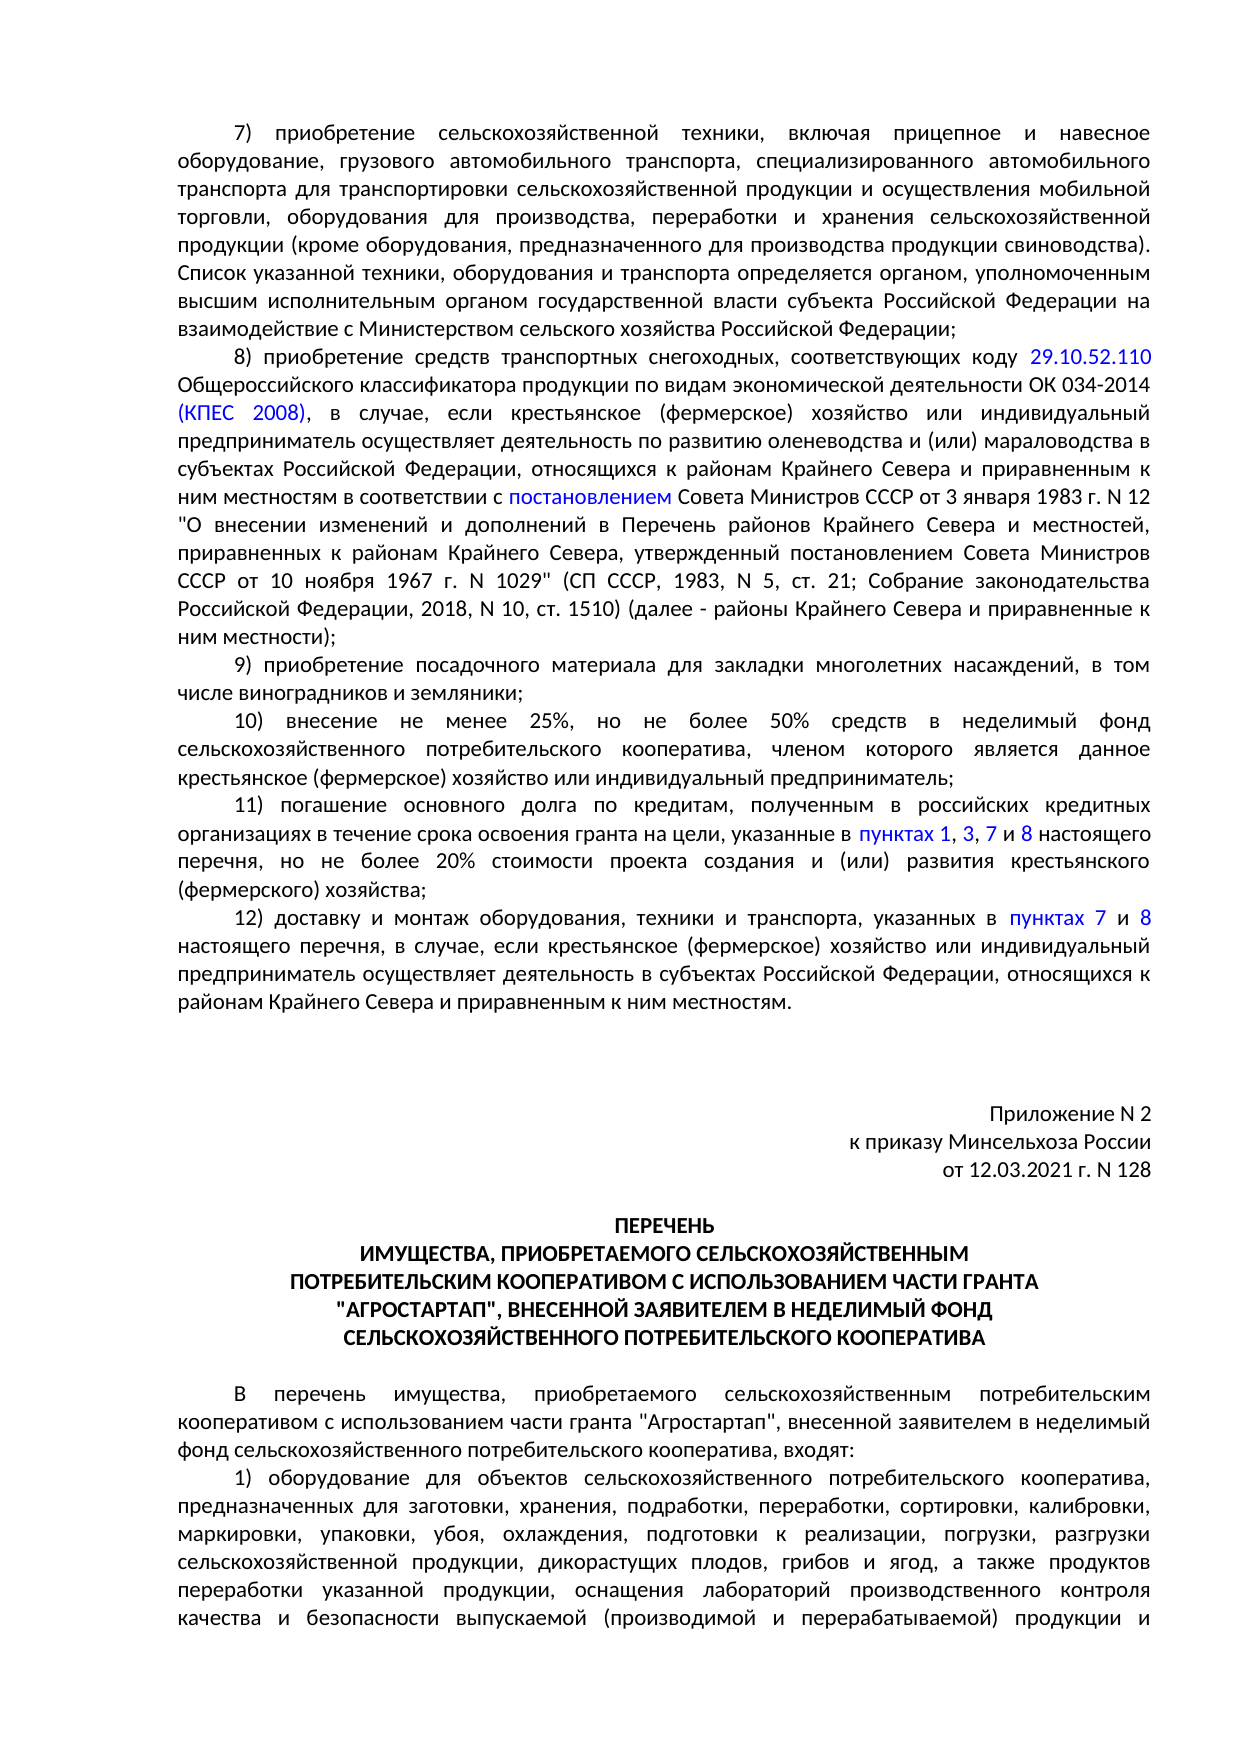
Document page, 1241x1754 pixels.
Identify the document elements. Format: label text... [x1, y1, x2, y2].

title ПЕРЕЧЕНЬ [177, 1211, 1152, 1239]
text от 12.03.2021 г. N 128 [177, 1155, 1152, 1183]
text Приложение N 2 [177, 1099, 1152, 1127]
text к приказу Минсельхоза России [177, 1127, 1152, 1155]
text 10) внесение не менее 25%, но не более 50% средств в неделимый фонд сельскохозяйственного потребительского кооператива, членом которого является данное крестьянское (фермерское) хозяйство или индивидуальный предприниматель; [177, 707, 1152, 791]
text 7) приобретение сельскохозяйственной техники, включая прицепное и навесное оборудование, грузового автомобильного транспорта, специализированного автомобильного транспорта для транспортировки сельскохозяйственной продукции и осуществления мобильной торговли, оборудования для производства, переработки и хранения сельскохозяйственной продукции (кроме оборудования, предназначенного для производства продукции свиноводства). Список указанной техники, оборудования и транспорта определяется органом, уполномоченным высшим исполнительным органом государственной власти субъекта Российской Федерации на взаимодействие с Министерством сельского хозяйства Российской Федерации; [177, 118, 1152, 342]
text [177, 1463, 1152, 1631]
title СЕЛЬСКОХОЗЯЙСТВЕННОГО ПОТРЕБИТЕЛЬСКОГО КООПЕРАТИВА [177, 1323, 1152, 1351]
text 12) доставку и монтаж оборудования, техники и транспорта, указанных в пунктах 7 и 8 настоящего перечня, в случае, если крестьянское (фермерское) хозяйство или индивидуальный предприниматель осуществляет деятельность в субъектах Российской Федерации, относящихся к районам Крайнего Севера и приравненным к ним местностям. [177, 903, 1152, 1015]
text 8) приобретение средств транспортных снегоходных, соответствующих коду 29.10.52.110 Общероссийского классификатора продукции по видам экономической деятельности ОК 034-2014 (КПЕС 2008), в случае, если крестьянское (фермерское) хозяйство или индивидуальный предприниматель осуществляет деятельность по развитию оленеводства и (или) мараловодства в субъектах Российской Федерации, относящихся к районам Крайнего Севера и приравненным к ним местностям в соответствии с постановлением Совета Министров СССР от 3 января 1983 г. N 12 "О внесении изменений и дополнений в Перечень районов Крайнего Севера и местностей, приравненных к районам Крайнего Севера, утвержденный постановлением Совета Министров СССР от 10 ноября 1967 г. N 1029" (СП СССР, 1983, N 5, ст. 21; Собрание законодательства Российской Федерации, 2018, N 10, ст. 1510) (далее - районы Крайнего Севера и приравненные к ним местности); [177, 342, 1152, 651]
title "АГРОСТАРТАП", ВНЕСЕННОЙ ЗАЯВИТЕЛЕМ В НЕДЕЛИМЫЙ ФОНД [177, 1295, 1152, 1323]
text 11) погашение основного долга по кредитам, полученным в российских кредитных организациях в течение срока освоения гранта на цели, указанные в пунктах 1, 3, 7 и 8 настоящего перечня, но не более 20% стоимости проекта создания и (или) развития крестьянского (фермерского) хозяйства; [177, 791, 1152, 903]
text В перечень имущества, приобретаемого сельскохозяйственным потребительским кооперативом с использованием части гранта "Агростартап", внесенной заявителем в неделимый фонд сельскохозяйственного потребительского кооператива, входят: [177, 1379, 1152, 1463]
text 9) приобретение посадочного материала для закладки многолетних насаждений, в том числе виноградников и земляники; [177, 651, 1152, 707]
title ПОТРЕБИТЕЛЬСКИМ КООПЕРАТИВОМ С ИСПОЛЬЗОВАНИЕМ ЧАСТИ ГРАНТА [177, 1267, 1152, 1295]
title ИМУЩЕСТВА, ПРИОБРЕТАЕМОГО СЕЛЬСКОХОЗЯЙСТВЕННЫМ [177, 1239, 1152, 1267]
